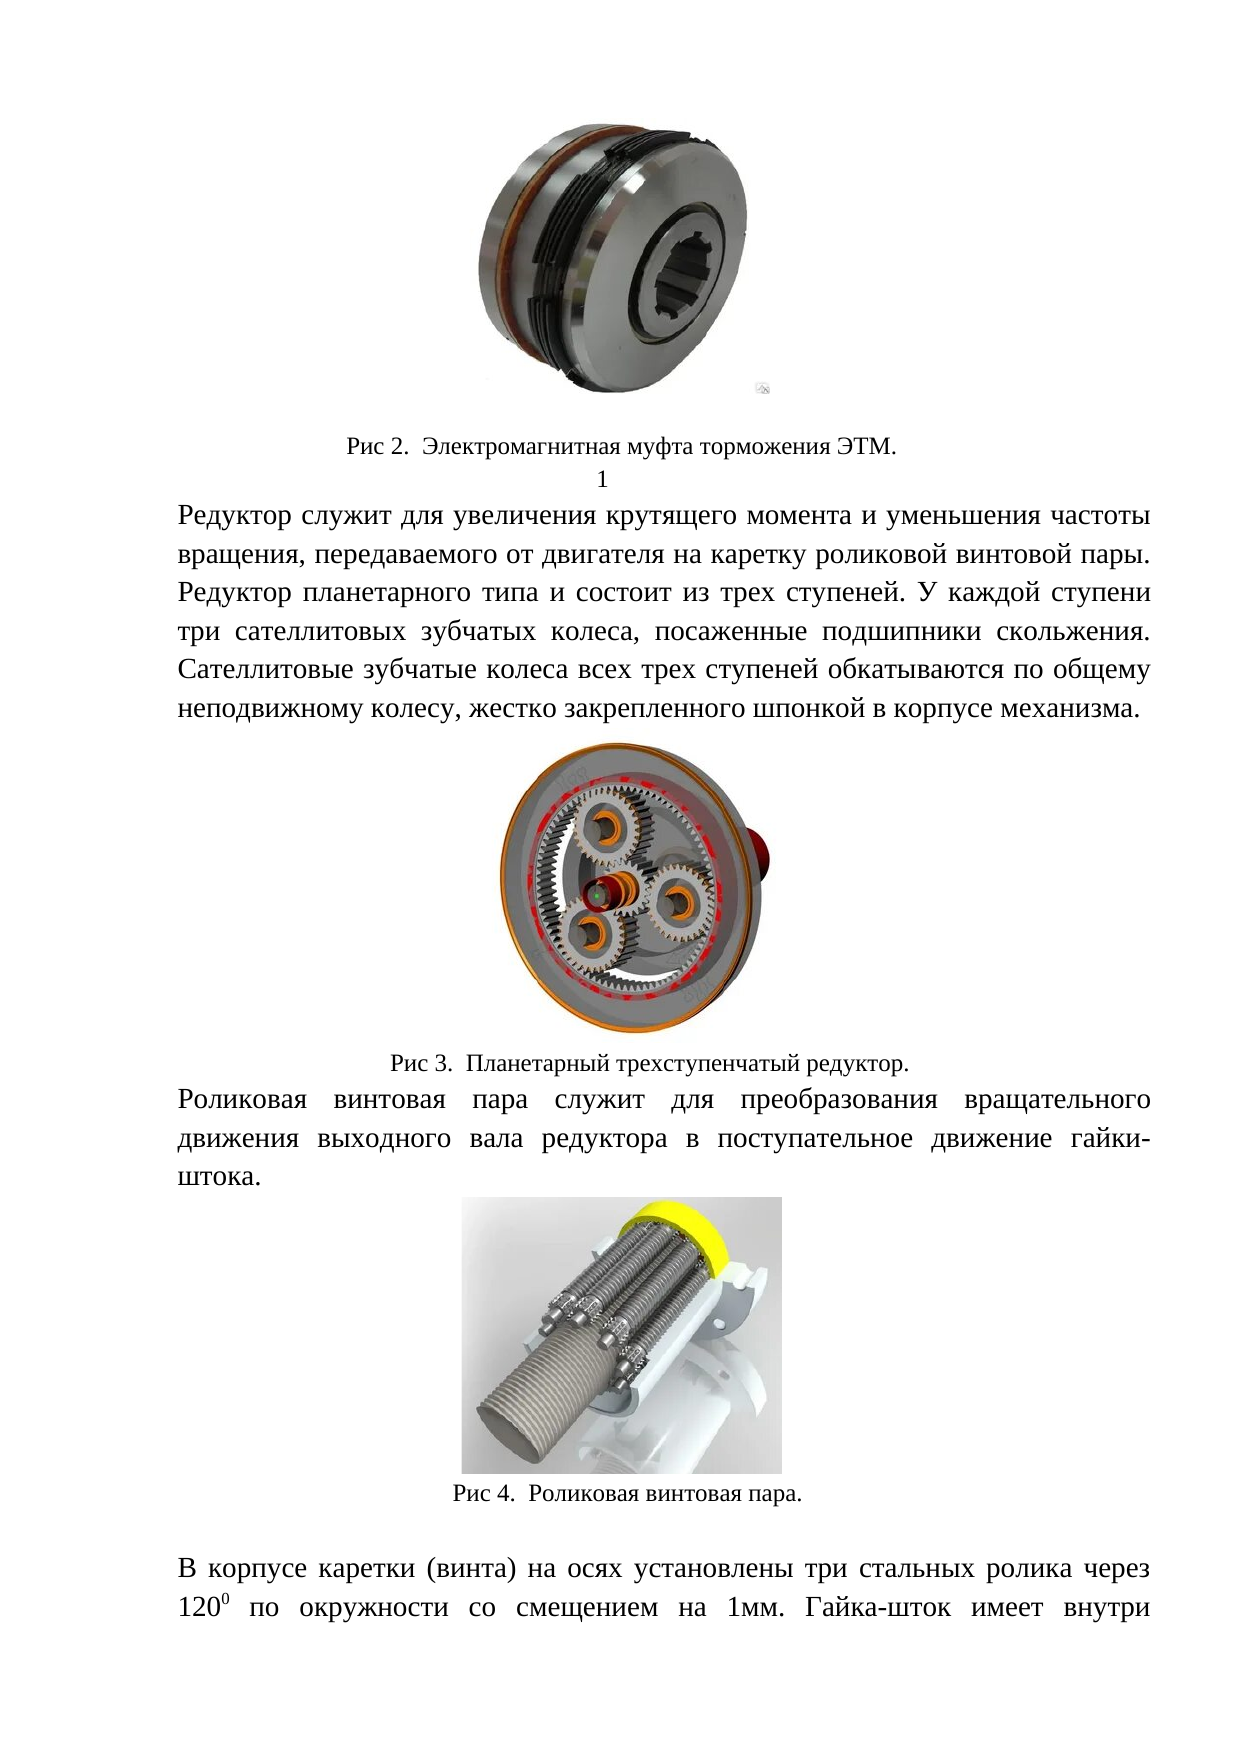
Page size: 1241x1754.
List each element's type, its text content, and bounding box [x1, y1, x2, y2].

text Рис 4. Роликовая винтовая пара. [177, 1478, 1152, 1507]
picture [476, 728, 786, 1043]
text Рис 2. Электромагнитная муфта торможения ЭТМ. [177, 431, 1152, 460]
text 1 [177, 464, 1152, 493]
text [177, 1551, 1152, 1623]
text Роликовая винтовая пара служит для преобразования вращательного движения выходного вала редуктора в поступательное движение гайки-штока. [177, 1081, 1152, 1192]
picture [461, 1197, 782, 1474]
picture [454, 118, 770, 394]
text Редуктор служит для увеличения крутящего момента и уменьшения частоты вращения, передаваемого от двигателя на каретку роликовой винтовой пары. Редуктор планетарного типа и состоит из трех ступеней. У каждой ступени три сателлитовых зубчатых колеса, посаженные подшипники скольжения. Сателлитовые зубчатые колеса всех трех ступеней обкатываются по общему неподвижному колесу, жестко закрепленного шпонкой в корпусе механизма. [177, 497, 1152, 723]
text Рис 3. Планетарный трехступенчатый редуктор. [177, 1048, 1152, 1076]
